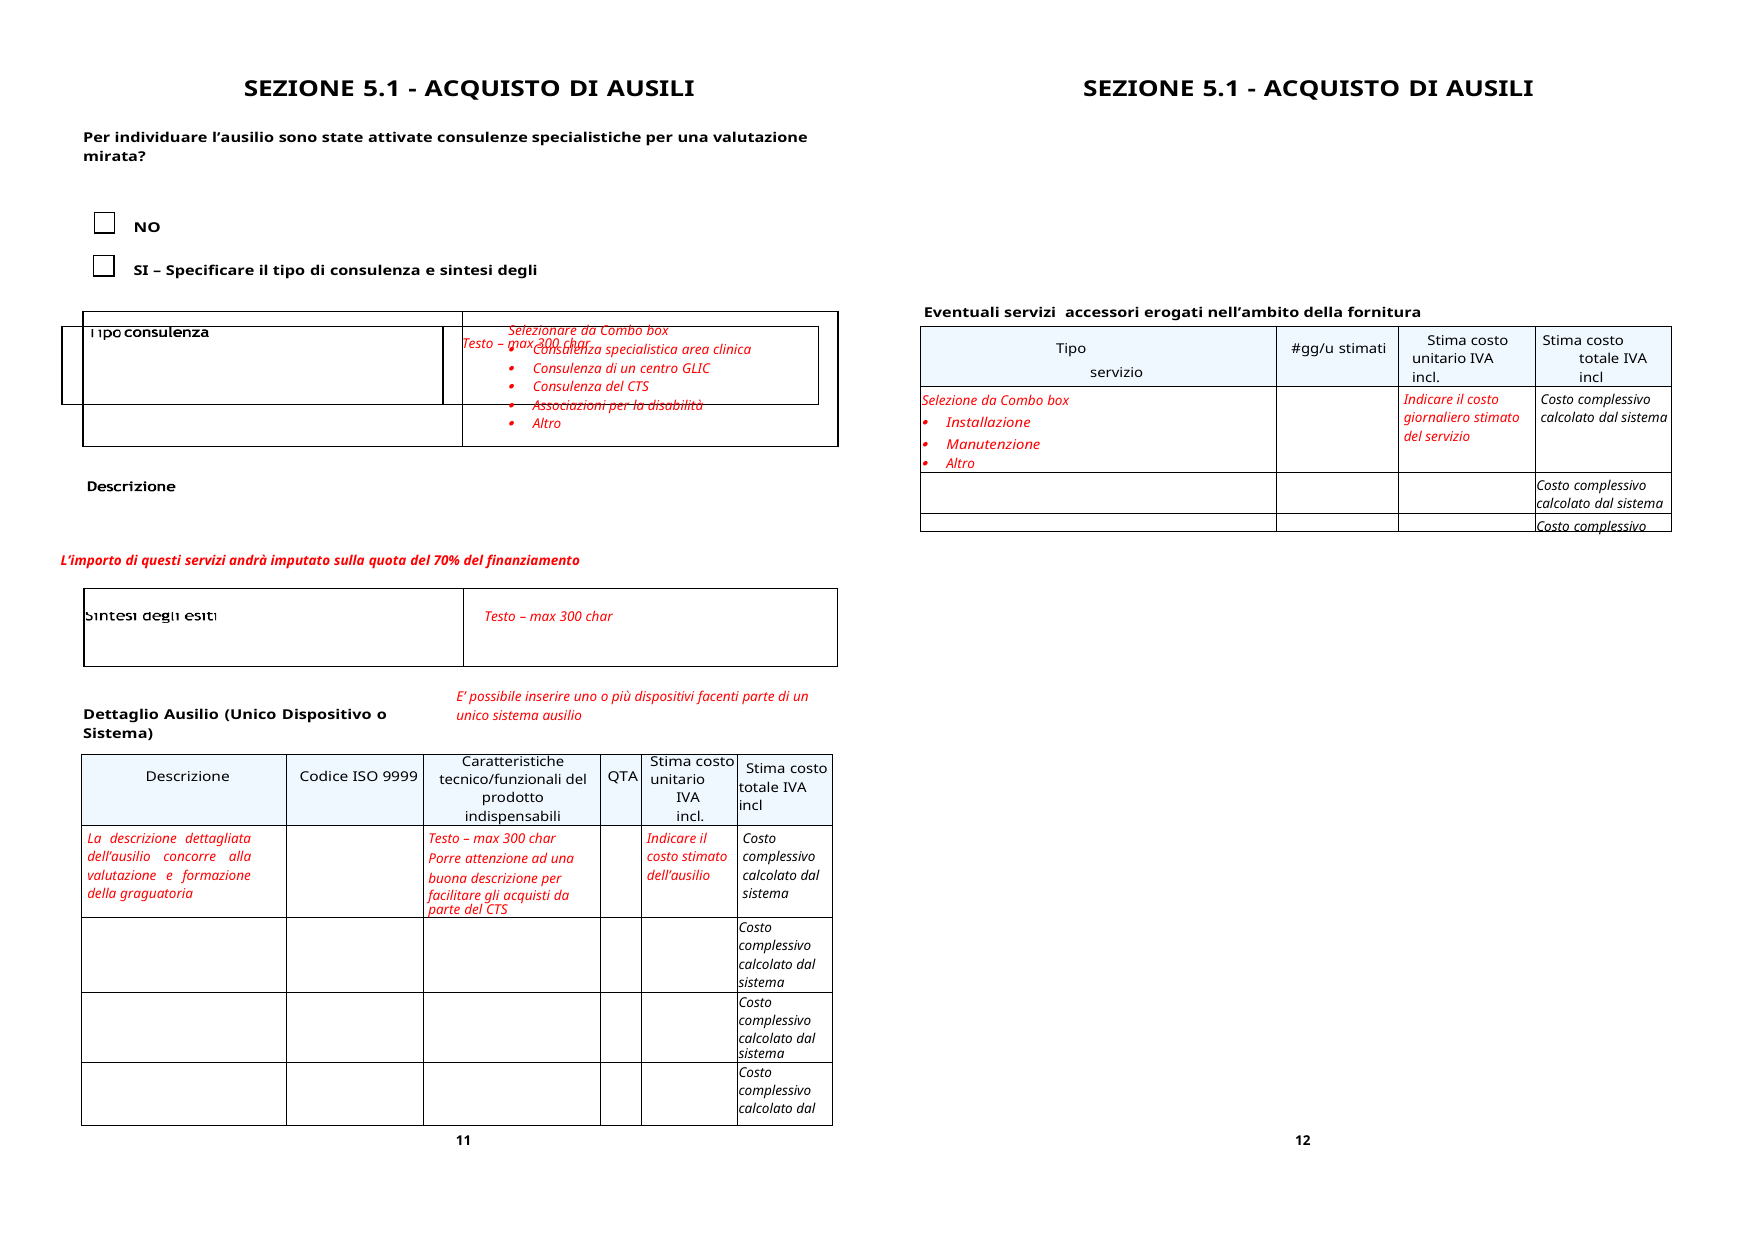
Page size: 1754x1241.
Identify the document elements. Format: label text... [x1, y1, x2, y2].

table_cell Costo complessivo calcolato dal sistema [738, 918, 832, 992]
text Per individuare l’ausilio sono state attivate consulenze specialistiche per una valutazione mirata? [83, 128, 822, 165]
table_header Stima costo unitario IVA incl. [642, 755, 737, 825]
table_header Stima costo totale IVA incl [738, 755, 832, 825]
table_cell [601, 993, 641, 1062]
table_header [85, 589, 463, 666]
table_cell Costo complessivo calcolato dal sistema [738, 826, 832, 917]
table_cell Testo – max 300 char Porre attenzione ad una buona descrizione per facilitare gli acquisti da parte del CTS [424, 826, 600, 917]
subtitle SEZIONE 5.1 - ACQUISTO DI AUSILI SEZIONE 5.1 - ACQUISTO DI AUSILI [243, 72, 1693, 102]
table_header Caratteristiche tecnico/funzionali del prodotto indispensabili [424, 755, 600, 825]
text SI – Specificare il tipo di consulenza e sintesi degli [133, 261, 1693, 279]
table_cell [642, 1063, 737, 1125]
picture [87, 329, 121, 340]
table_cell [738, 1063, 832, 1125]
table_cell [287, 918, 423, 992]
table_header Codice ISO 9999 [287, 755, 423, 825]
table_cell [642, 918, 737, 992]
text L’importo di questi servizi andrà imputato sulla quota del 70% del finanziamento [60, 551, 1693, 569]
table_cell La descrizione dettagliata dell’ausilio concorre alla valutazione e formazione della graguatoria [82, 826, 286, 917]
table_cell [82, 918, 286, 992]
table_cell [424, 918, 600, 992]
table_cell Costo complessivo calcolato dal sistema [738, 993, 832, 1062]
table_cell [82, 993, 286, 1062]
picture [85, 612, 217, 623]
table_header QTA [601, 755, 641, 825]
table_header Descrizione [82, 755, 286, 825]
table_cell Indicare il costo stimato dell’ausilio [642, 826, 737, 917]
table_cell [601, 826, 641, 917]
table_cell [642, 993, 737, 1062]
table_cell [82, 1063, 286, 1125]
table_cell [287, 1063, 423, 1125]
table_cell [287, 993, 423, 1062]
table_cell [601, 1063, 641, 1125]
table_cell [424, 1063, 600, 1125]
table_cell [424, 993, 600, 1062]
list Eventuali servizi accessori erogati nell’ambito della fornitura [924, 302, 1693, 321]
table_header Testo – max 300 char [464, 589, 837, 666]
table_cell [287, 826, 423, 917]
table_cell [601, 918, 641, 992]
text Dettaglio Ausilio (Unico Dispositivo o Sistema) [83, 705, 440, 742]
text NO [133, 218, 1693, 236]
text E’ possibile inserire uno o più dispositivi facenti parte di un unico sistema ausilio [456, 687, 817, 724]
